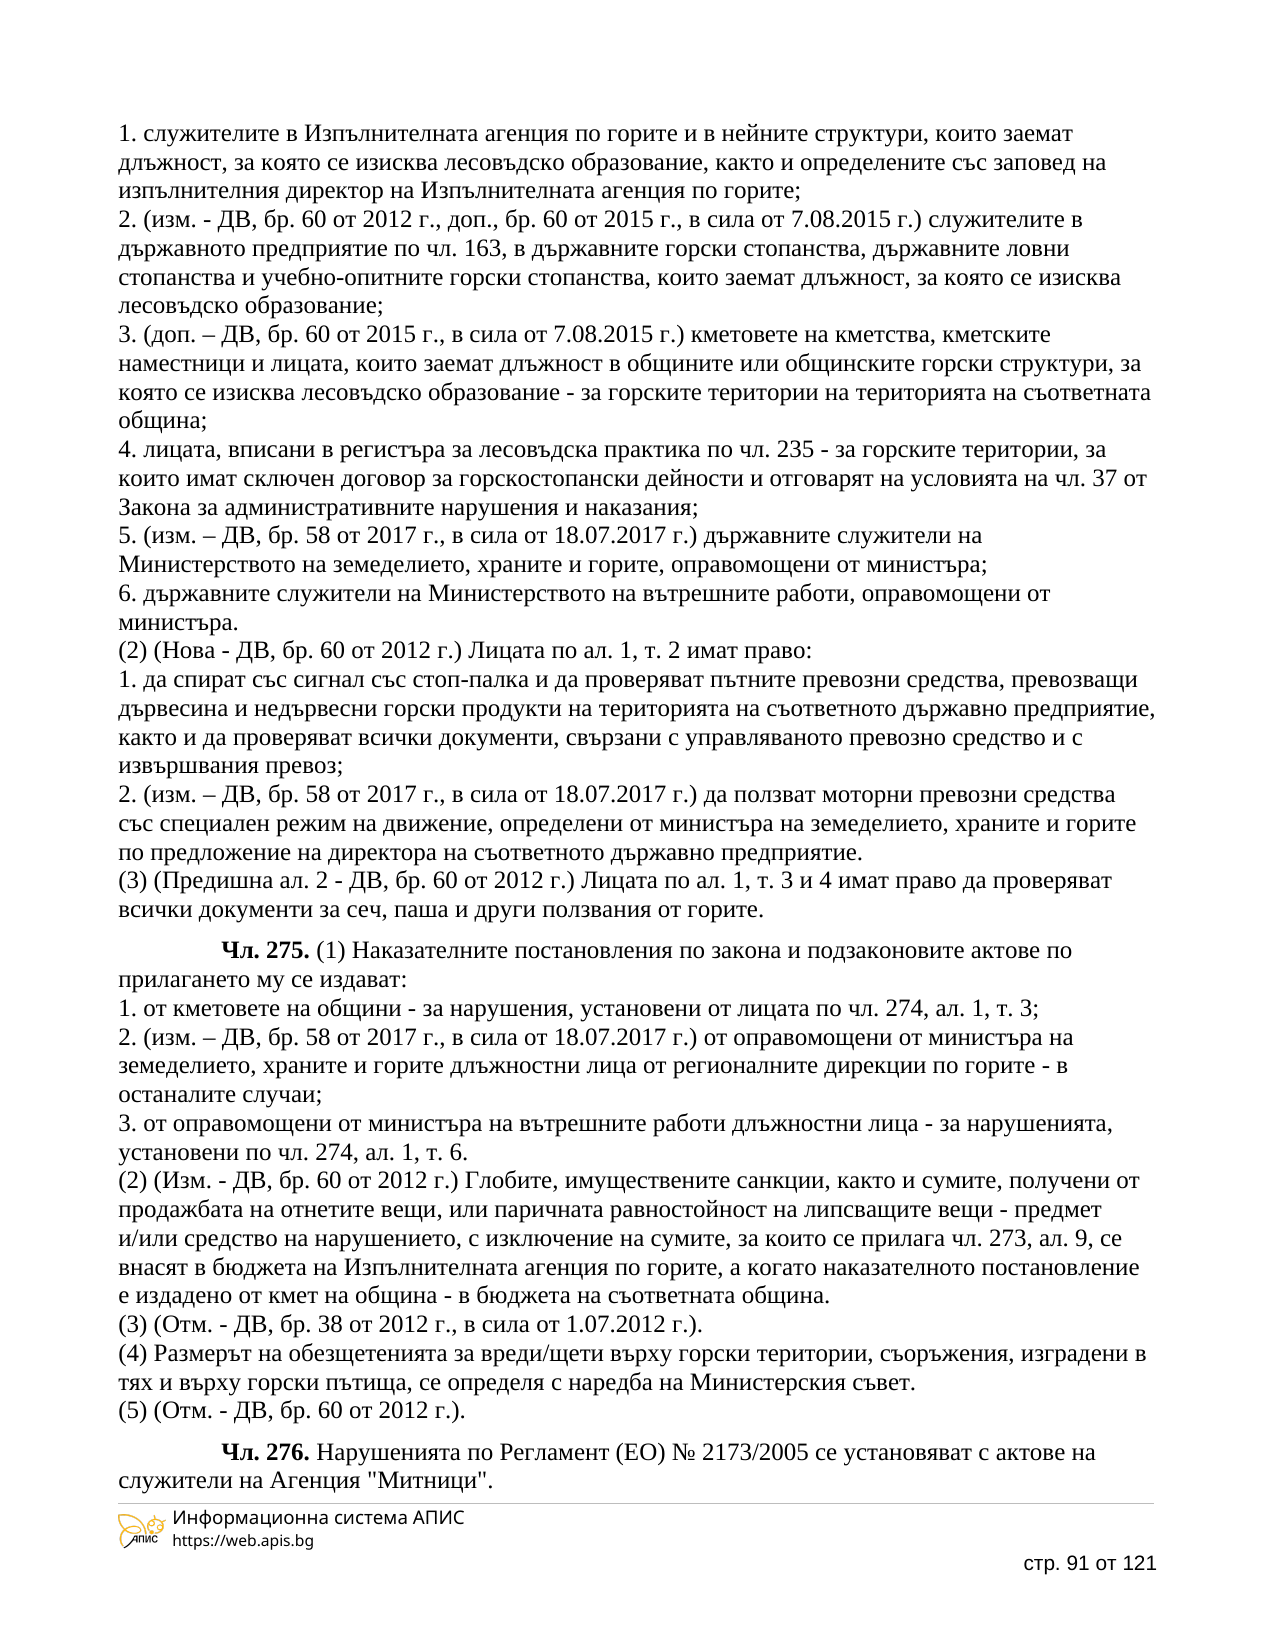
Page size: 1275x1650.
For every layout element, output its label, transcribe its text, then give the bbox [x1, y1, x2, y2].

text 5. (изм. – ДВ, бр. 58 от 2017 г., в сила от 18.07.2017 г.) държавните служители на Министерството на земеделието, храните и горите, оправомощени от министъра; [118, 521, 1157, 578]
picture [118, 1514, 166, 1549]
text 1. от кметовете на общини - за нарушения, установени от лицата по чл. 274, ал. 1, т. 3; [118, 993, 1157, 1022]
text (5) (Отм. - ДВ, бр. 60 от 2012 г.). [118, 1396, 1157, 1424]
text 1. да спират със сигнал със стоп-палка и да проверяват пътните превозни средства, превозващи дървесина и недървесни горски продукти на територията на съответното държавно предприятие, както и да проверяват всички документи, свързани с управляваното превозно средство и с извършвания превоз; [118, 664, 1157, 779]
text 2. (изм. – ДВ, бр. 58 от 2017 г., в сила от 18.07.2017 г.) от оправомощени от министъра на земеделието, храните и горите длъжностни лица от регионалните дирекции по горите - в останалите случаи; [118, 1022, 1157, 1108]
text 4. лицата, вписани в регистъра за лесовъдска практика по чл. 235 - за горските територии, за които имат сключен договор за горскостопански дейности и отговарят на условията на чл. 37 от Закона за административните нарушения и наказания; [118, 434, 1157, 521]
text (3) (Предишна ал. 2 - ДВ, бр. 60 от 2012 г.) Лицата по ал. 1, т. 3 и 4 имат право да проверяват всички документи за сеч, паша и други ползвания от горите. [118, 866, 1157, 923]
text (2) (Изм. - ДВ, бр. 60 от 2012 г.) Глобите, имуществените санкции, както и сумите, получени от продажбата на отнетите вещи, или паричната равностойност на липсващите вещи - предмет и/или средство на нарушението, с изключение на сумите, за които се прилага чл. 273, ал. 9, се внасят в бюджета на Изпълнителната агенция по горите, а когато наказателното постановление е издадено от кмет на община - в бюджета на съответната община. [118, 1166, 1157, 1309]
text 1. служителите в Изпълнителната агенция по горите и в нейните структури, които заемат длъжност, за която се изисква лесовъдско образование, както и определените със заповед на изпълнителния директор на Изпълнителната агенция по горите; [118, 118, 1157, 204]
text (3) (Отм. - ДВ, бр. 38 от 2012 г., в сила от 1.07.2012 г.). [118, 1309, 1157, 1338]
text Чл. 276. Нарушенията по Регламент (ЕО) № 2173/2005 се установяват с актове на служители на Агенция "Митници". [118, 1437, 1157, 1494]
text Чл. 275. (1) Наказателните постановления по закона и подзаконовите актове по прилагането му се издават: [118, 936, 1157, 993]
text 2. (изм. – ДВ, бр. 58 от 2017 г., в сила от 18.07.2017 г.) да ползват моторни превозни средства със специален режим на движение, определени от министъра на земеделието, храните и горите по предложение на директора на съответното държавно предприятие. [118, 779, 1157, 866]
text (4) Размерът на обезщетенията за вреди/щети върху горски територии, съоръжения, изградени в тях и върху горски пътища, се определя с наредба на Министерския съвет. [118, 1338, 1157, 1396]
text 3. от оправомощени от министъра на вътрешните работи длъжностни лица - за нарушенията, установени по чл. 274, ал. 1, т. 6. [118, 1108, 1157, 1166]
text 3. (доп. – ДВ, бр. 60 от 2015 г., в сила от 7.08.2015 г.) кметовете на кметства, кметските наместници и лицата, които заемат длъжност в общините или общинските горски структури, за която се изисква лесовъдско образование - за горските територии на територията на съответната община; [118, 319, 1157, 434]
text 2. (изм. - ДВ, бр. 60 от 2012 г., доп., бр. 60 от 2015 г., в сила от 7.08.2015 г.) служителите в държавното предприятие по чл. 163, в държавните горски стопанства, държавните ловни стопанства и учебно-опитните горски стопанства, които заемат длъжност, за която се изисква лесовъдско образование; [118, 204, 1157, 319]
text (2) (Нова - ДВ, бр. 60 от 2012 г.) Лицата по ал. 1, т. 2 имат право: [118, 636, 1157, 664]
text 6. държавните служители на Министерството на вътрешните работи, оправомощени от министъра. [118, 578, 1157, 636]
